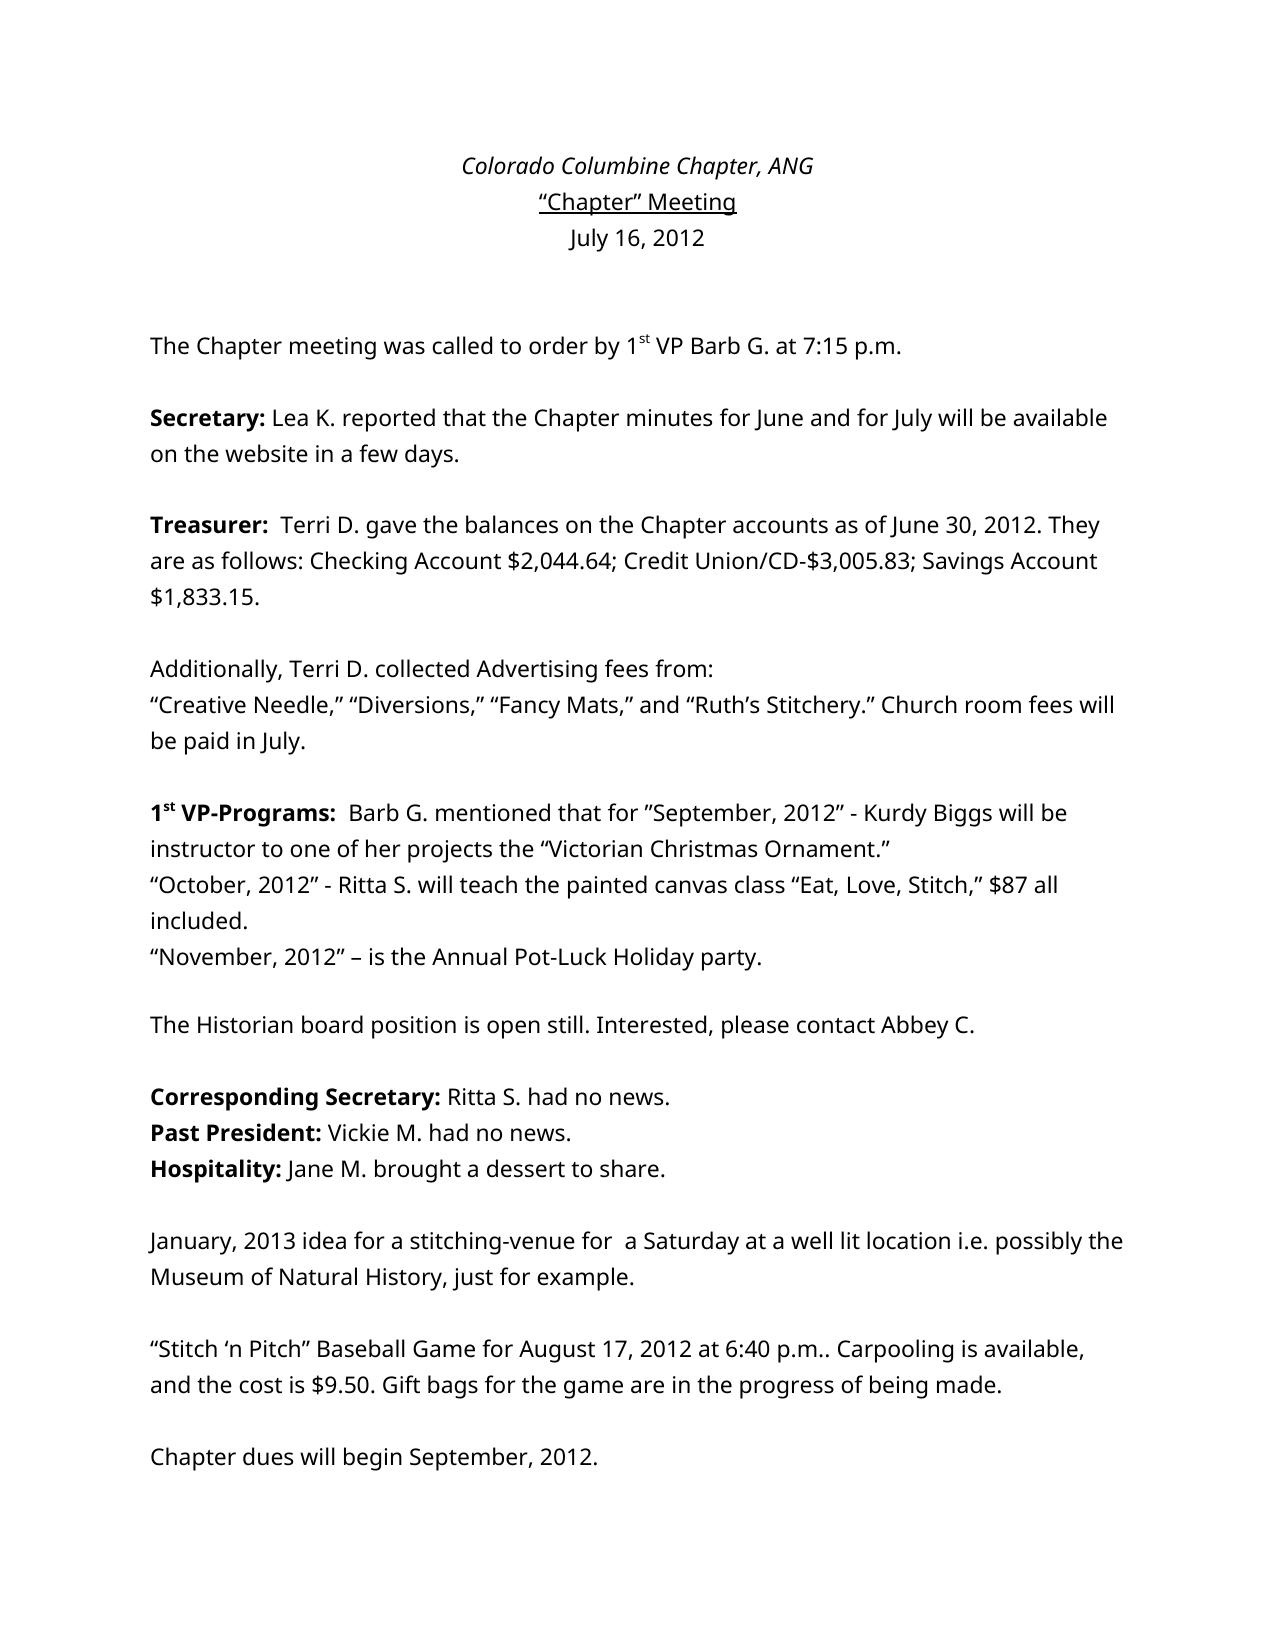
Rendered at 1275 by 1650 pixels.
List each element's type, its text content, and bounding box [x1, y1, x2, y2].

text “Chapter” Meeting [150, 186, 1125, 217]
text Treasurer: Terri D. gave the balances on the Chapter accounts as of June 30, 2012. They are as follows: Checking Account $2,044.64; Credit Union/CD-$3,005.83; Savings Account $1,833.15. [150, 509, 1125, 612]
text Chapter dues will begin September, 2012. [150, 1441, 1125, 1472]
text The Chapter meeting was called to order by 1st VP Barb G. at 7:15 p.m. [150, 330, 1125, 361]
text Secretary: Lea K. reported that the Chapter minutes for June and for July will be available on the website in a few days. [150, 402, 1125, 469]
text January, 2013 idea for a stitching-venue for a Saturday at a well lit location i.e. possibly the Museum of Natural History, just for example. [150, 1225, 1125, 1292]
text “October, 2012” - Ritta S. will teach the painted canvas class “Eat, Love, Stitch,” $87 all included. [150, 869, 1125, 936]
text The Historian board position is open still. Interested, please contact Abbey C. [150, 1009, 1125, 1041]
text “November, 2012” – is the Annual Pot-Luck Holiday party. [150, 941, 1125, 972]
text Corresponding Secretary: Ritta S. had no news. [150, 1081, 1125, 1112]
text Hospitality: Jane M. brought a dessert to share. [150, 1153, 1125, 1184]
text 1st VP-Programs: Barb G. mentioned that for ”September, 2012” - Kurdy Biggs will be instructor to one of her projects the “Victorian Christmas Ornament.” [150, 797, 1125, 864]
text Additionally, Terri D. collected Advertising fees from: [150, 653, 1125, 684]
text Past President: Vickie M. had no news. [150, 1117, 1125, 1148]
text “Stitch ‘n Pitch” Baseball Game for August 17, 2012 at 6:40 p.m.. Carpooling is available, and the cost is $9.50. Gift bags for the game are in the progress of being made. [150, 1333, 1125, 1400]
text Colorado Columbine Chapter, ANG [150, 150, 1125, 181]
text “Creative Needle,” “Diversions,” “Fancy Mats,” and “Ruth’s Stitchery.” Church room fees will be paid in July. [150, 689, 1125, 756]
text July 16, 2012 [150, 222, 1125, 253]
